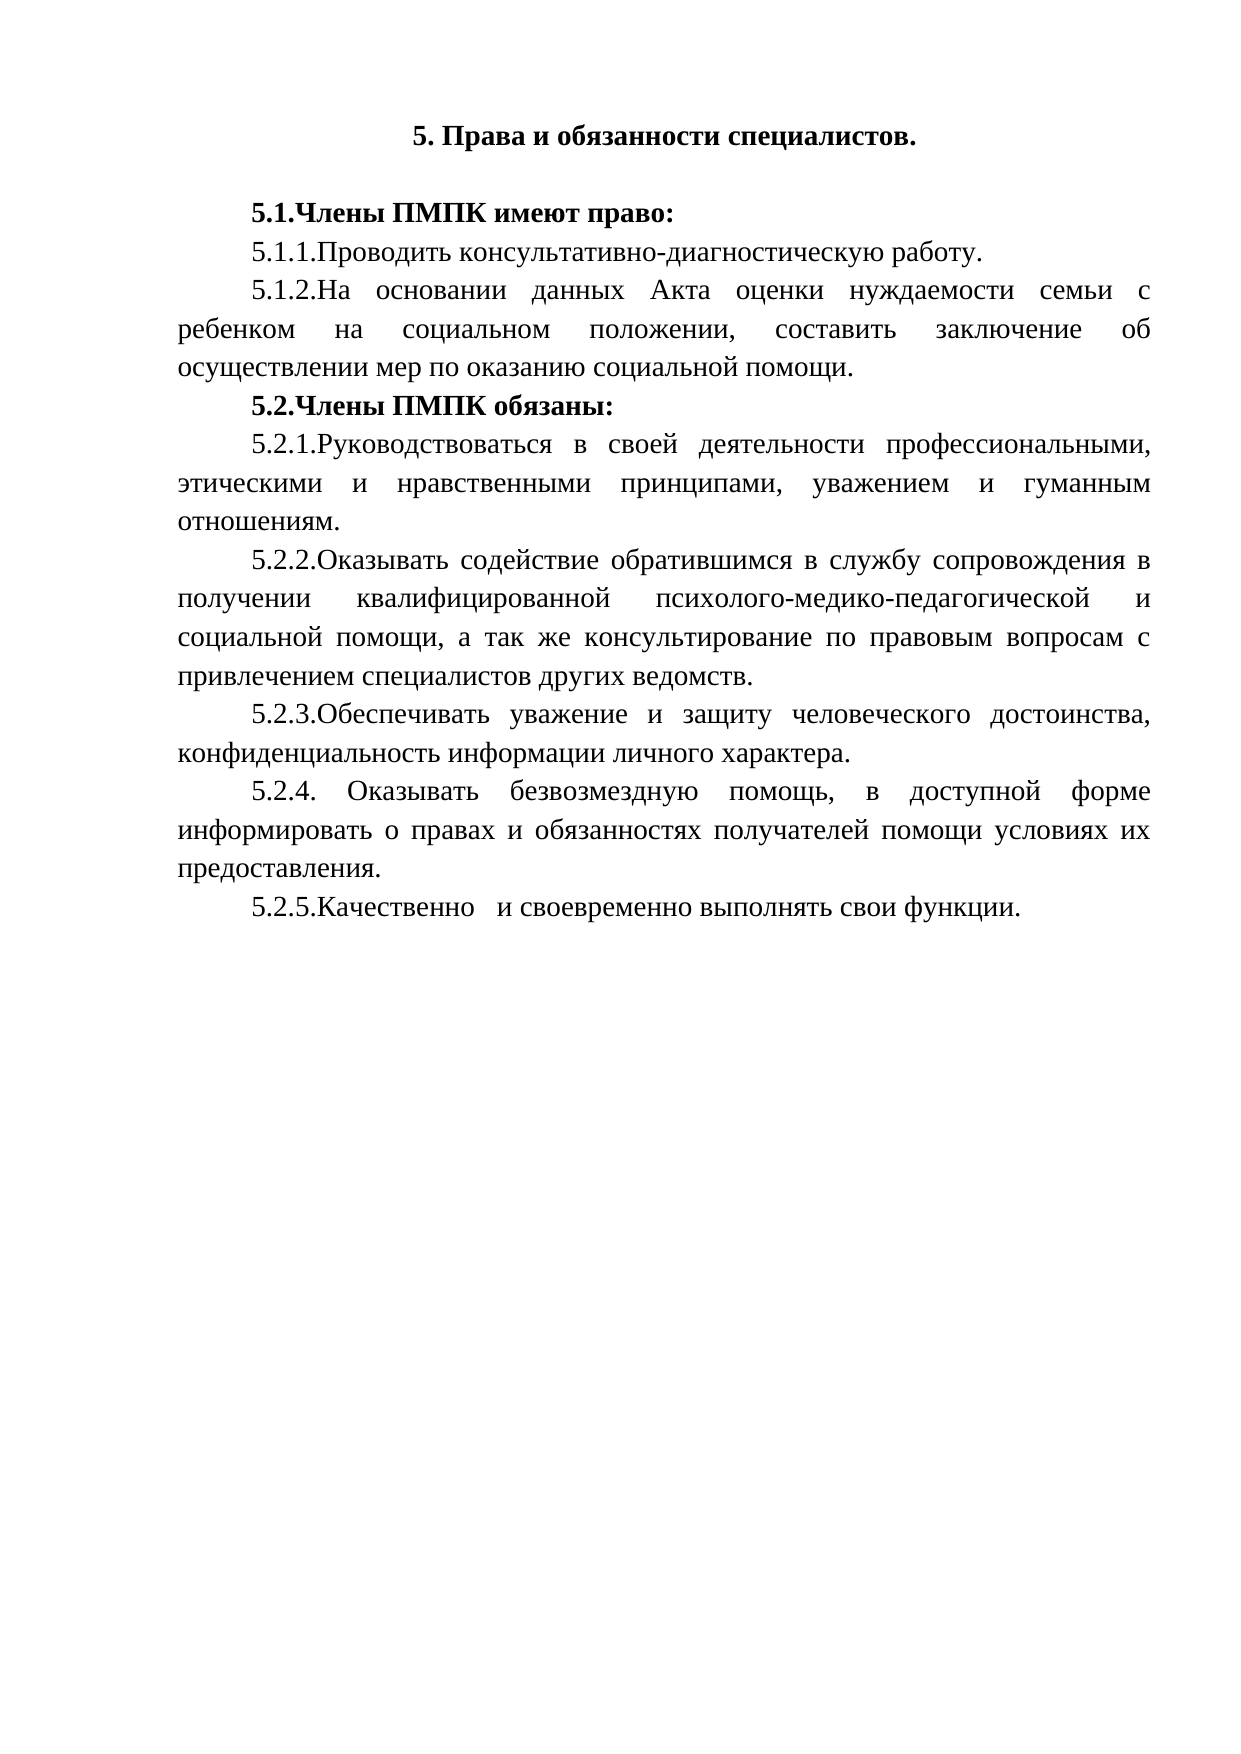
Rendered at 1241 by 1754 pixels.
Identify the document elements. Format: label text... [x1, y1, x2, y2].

text 5.2.2.Оказывать содействие обратившимся в службу сопровождения в получении квалифицированной психолого-медико-педагогической и социальной помощи, а так же консультирование по правовым вопросам с привлечением специалистов других ведомств. [177, 542, 1152, 691]
text 5. Права и обязанности специалистов. [177, 118, 1152, 152]
text 5.1.1.Проводить консультативно-диагностическую работу. [177, 234, 1152, 267]
text 5.2.5.Качественно и своевременно выполнять свои функции. [177, 889, 1152, 922]
text 5.2.4. Оказывать безвозмездную помощь, в доступной форме информировать о правах и обязанностях получателей помощи условиях их предоставления. [177, 773, 1152, 884]
text 5.2.Члены ПМПК обязаны: [177, 388, 1152, 421]
text 5.1.2.На основании данных Акта оценки нуждаемости семьи с ребенком на социальном положении, составить заключение об осуществлении мер по оказанию социальной помощи. [177, 272, 1152, 383]
text 5.2.1.Руководствоваться в своей деятельности профессиональными, этическими и нравственными принципами, уважением и гуманным отношениям. [177, 426, 1152, 537]
text 5.1.Члены ПМПК имеют право: [177, 195, 1152, 229]
text 5.2.3.Обеспечивать уважение и защиту человеческого достоинства, конфиденциальность информации личного характера. [177, 696, 1152, 768]
